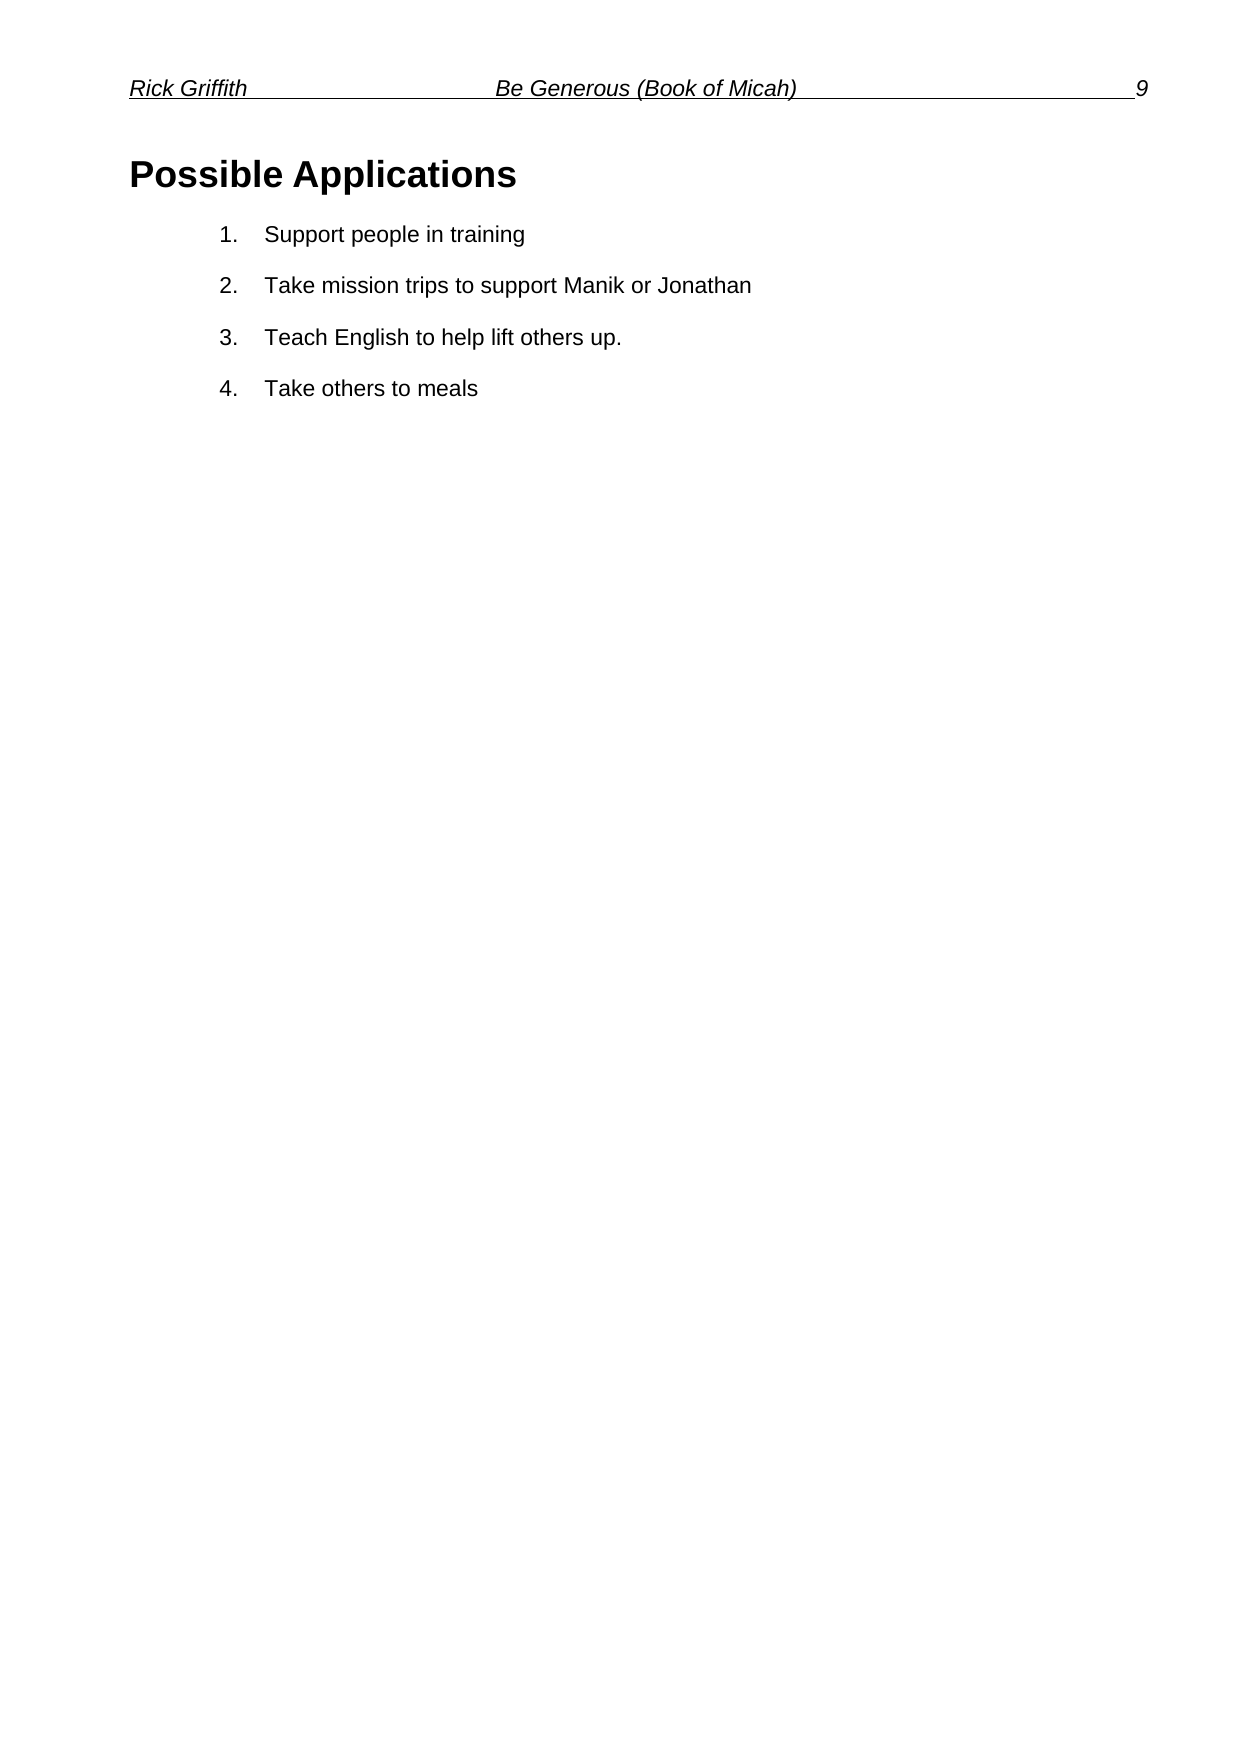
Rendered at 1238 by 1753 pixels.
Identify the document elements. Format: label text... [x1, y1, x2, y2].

subtitle Take mission trips to support Manik or Jonathan [219, 272, 1172, 298]
subtitle Support people in training [219, 221, 1172, 247]
subtitle Take others to meals [219, 375, 1172, 401]
subtitle Teach English to help lift others up. [219, 323, 1172, 350]
subtitle Possible Applications [129, 153, 1172, 196]
